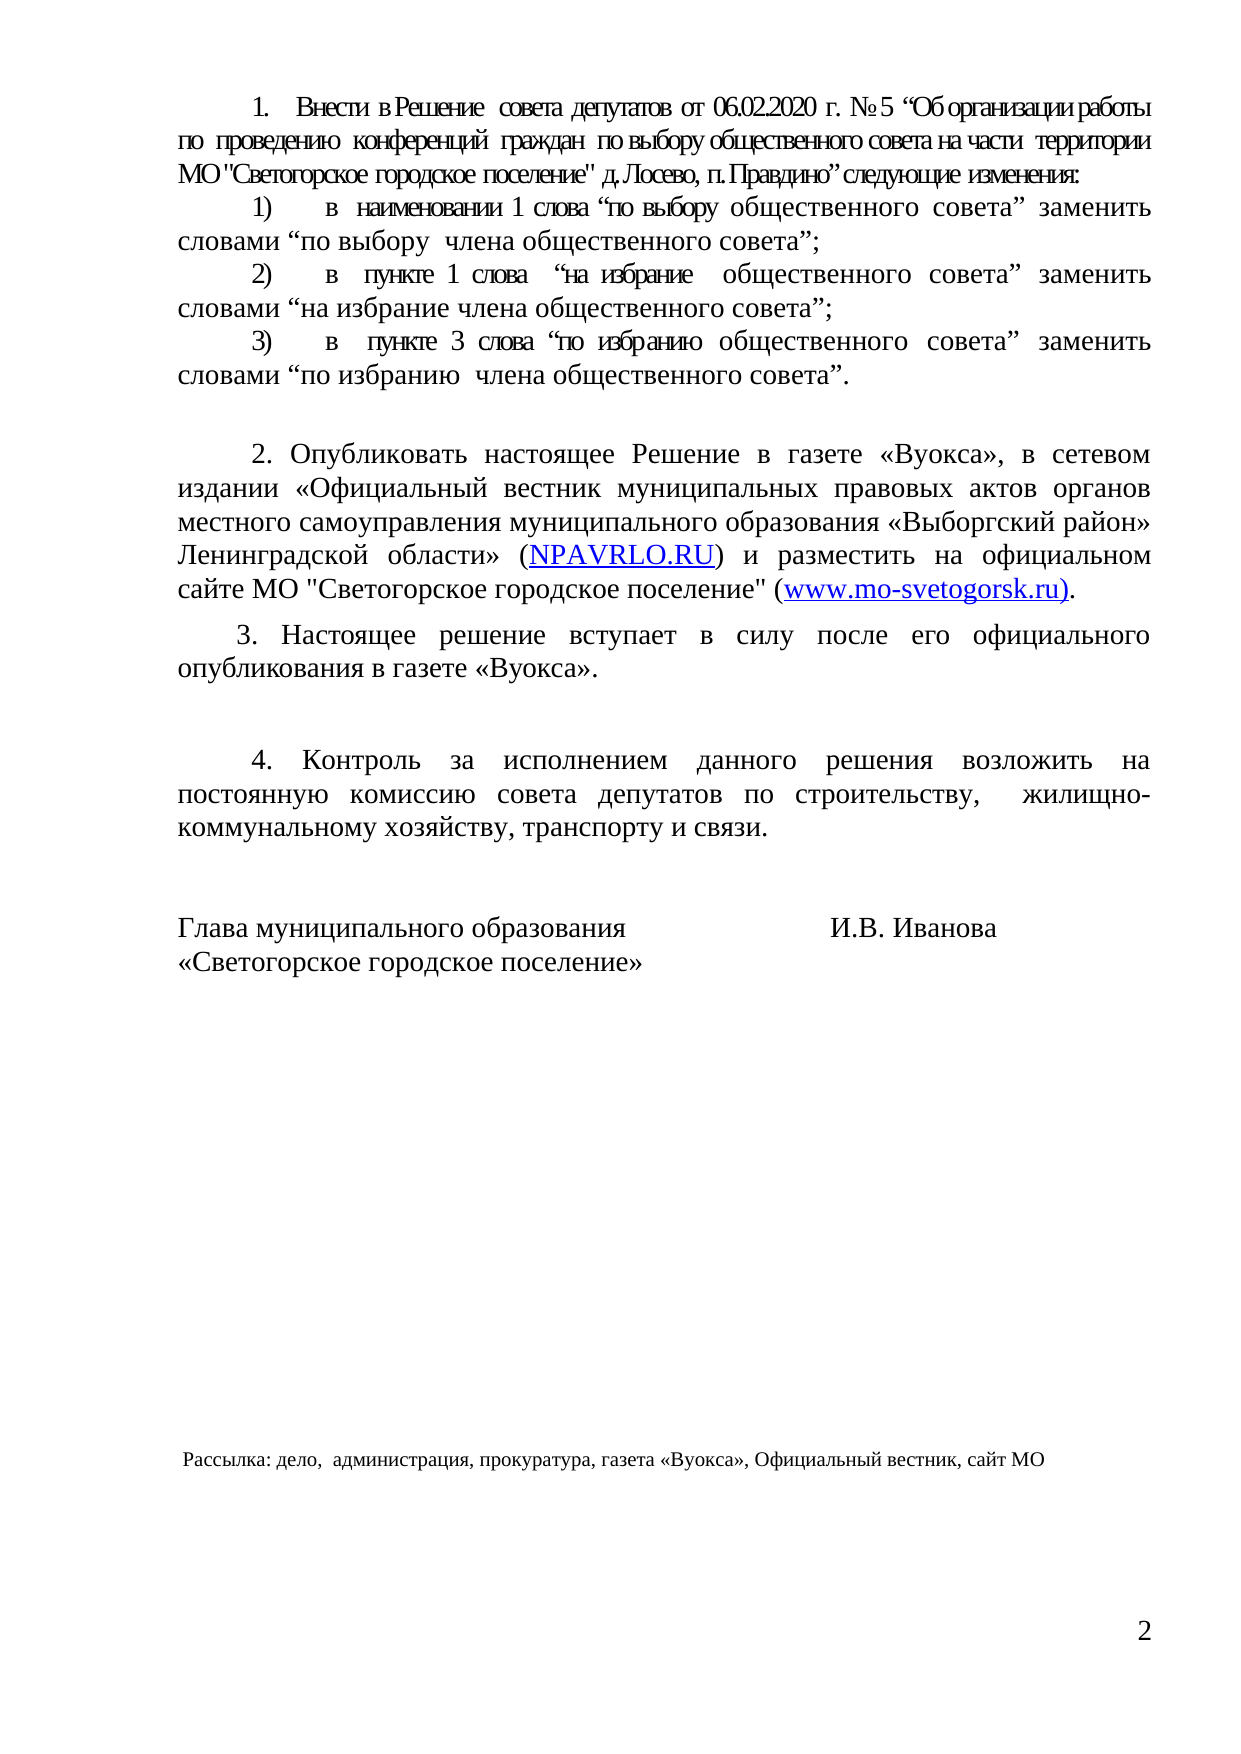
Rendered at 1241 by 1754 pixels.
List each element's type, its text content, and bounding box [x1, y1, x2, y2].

list в наименовании 1 слова “по выбору общественного совета” заменить словами “по выбору члена общественного совета”; [177, 189, 1152, 256]
text 4. Контроль за исполнением данного решения возложить на постоянную комиссию совета депутатов по строительству, жилищно-коммунальному хозяйству, транспорту и связи. [177, 742, 1152, 843]
text 3. Настоящее решение вступает в силу после его официального опубликования в газете «Вуокса». [177, 617, 1152, 684]
list в пункте 3 слова “по избранию общественного совета” заменить словами “по избранию члена общественного совета”. [177, 323, 1152, 391]
text 2. Опубликовать настоящее Решение в газете «Вуокса», в сетевом издании «Официальный вестник муниципальных правовых актов органов местного самоуправления муниципального образования «Выборгский район» Ленинградской области» (NPAVRLO.RU) и разместить на официальном сайте МО "Светогорское городское поселение" (www.mo-svetogorsk.ru). [177, 437, 1152, 604]
list Внести в Решение совета депутатов от 06.02.2020 г. № 5 “Об организации работы по проведению конференций граждан по выбору общественного совета на части территории МО "Светогорское городское поселение" д. Лосево, п. Правдино” следующие изменения: [177, 89, 1152, 189]
text Рассылка: дело, администрация, прокуратура, газета «Вуокса», Официальный вестник, сайт МО [177, 1447, 1152, 1471]
text «Светогорское городское поселение» [177, 944, 1152, 977]
list в пункте 1 слова “на избрание общественного совета” заменить словами “на избрание члена общественного совета”; [177, 256, 1152, 323]
text Глава муниципального образования И.В. Иванова [177, 910, 1152, 944]
